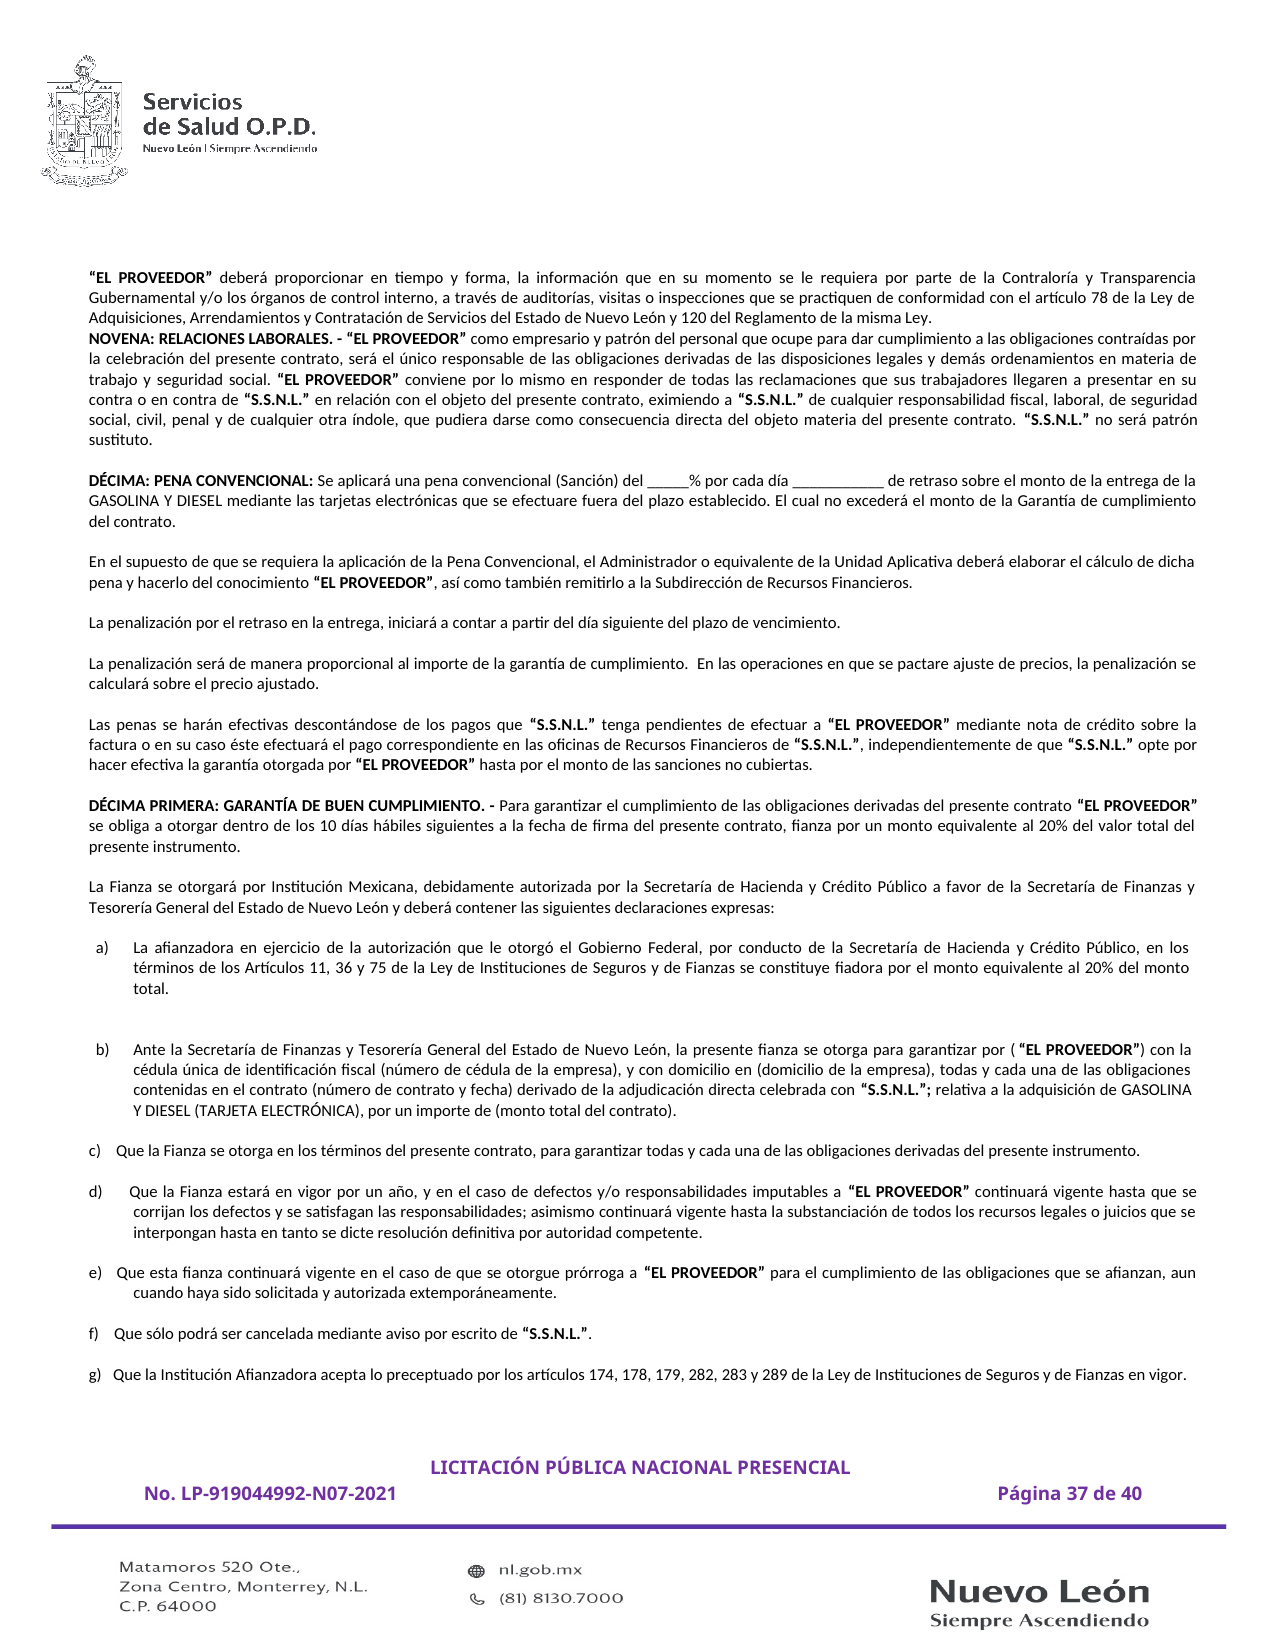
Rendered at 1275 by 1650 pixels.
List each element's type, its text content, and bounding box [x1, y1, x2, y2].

picture [5, 0, 352, 243]
text La penalización por el retraso en la entrega, iniciará a contar a partir del día siguiente del plazo de vencimiento. [89, 612, 1197, 633]
text La penalización será de manera proporcional al importe de la garantía de cumplimiento. En las operaciones en que se pactare ajuste de precios, la penalización se calculará sobre el precio ajustado. [89, 653, 1197, 694]
text NOVENA: RELACIONES LABORALES. - “EL PROVEEDOR” como empresario y patrón del personal que ocupe para dar cumplimiento a las obligaciones contraídas por la celebración del presente contrato, será el único responsable de las obligaciones derivadas de las disposiciones legales y demás ordenamientos en materia de trabajo y seguridad social. “EL PROVEEDOR” conviene por lo mismo en responder de todas las reclamaciones que sus trabajadores llegaren a presentar en su contra o en contra de “S.S.N.L.” en relación con el objeto del presente contrato, eximiendo a “S.S.N.L.” de cualquier responsabilidad fiscal, laboral, de seguridad social, civil, penal y de cualquier otra índole, que pudiera darse como consecuencia directa del objeto materia del presente contrato. “S.S.N.L.” no será patrón sustituto. [89, 328, 1198, 450]
picture [46, 1519, 1227, 1637]
text Las penas se harán efectivas descontándose de los pagos que “S.S.N.L.” tenga pendientes de efectuar a “EL PROVEEDOR” mediante nota de crédito sobre la factura o en su caso éste efectuará el pago correspondiente en las oficinas de Recursos Financieros de “S.S.N.L.”, independientemente de que “S.S.N.L.” opte por hacer efectiva la garantía otorgada por “EL PROVEEDOR” hasta por el monto de las sanciones no cubiertas. [89, 714, 1197, 775]
text “EL PROVEEDOR” deberá proporcionar en tiempo y forma, la información que en su momento se le requiera por parte de la Contraloría y Transparencia Gubernamental y/o los órganos de control interno, a través de auditorías, visitas o inspecciones que se practiquen de conformidad con el artículo 78 de la Ley de Adquisiciones, Arrendamientos y Contratación de Servicios del Estado de Nuevo León y 120 del Reglamento de la misma Ley. [89, 267, 1197, 328]
text c) Que la Fianza se otorga en los términos del presente contrato, para garantizar todas y cada una de las obligaciones derivadas del presente instrumento. [89, 1141, 1197, 1161]
text En el supuesto de que se requiera la aplicación de la Pena Convencional, el Administrador o equivalente de la Unidad Aplicativa deberá elaborar el cálculo de dicha pena y hacerlo del conocimiento “EL PROVEEDOR”, así como también remitirlo a la Subdirección de Recursos Financieros. [89, 552, 1197, 592]
list Ante la Secretaría de Finanzas y Tesorería General del Estado de Nuevo León, la presente fianza se otorga para garantizar por (“EL PROVEEDOR”) con la cédula única de identificación fiscal (número de cédula de la empresa), y con domicilio en (domicilio de la empresa), todas y cada una de las obligaciones contenidas en el contrato (número de contrato y fecha) derivado de la adjudicación directa celebrada con “S.S.N.L.”; relativa a la adquisición de GASOLINA Y DIESEL (TARJETA ELECTRÓNICA), por un importe de (monto total del contrato). [96, 1039, 1192, 1120]
text f) Que sólo podrá ser cancelada mediante aviso por escrito de “S.S.N.L.”. [89, 1323, 1192, 1344]
list La afianzadora en ejercicio de la autorización que le otorgó el Gobierno Federal, por conducto de la Secretaría de Hacienda y Crédito Público, en los términos de los Artículos 11, 36 y 75 de la Ley de Instituciones de Seguros y de Fianzas se constituye fiadora por el monto equivalente al 20% del monto total. [96, 937, 1192, 998]
text La Fianza se otorgará por Institución Mexicana, debidamente autorizada por la Secretaría de Hacienda y Crédito Público a favor de la Secretaría de Finanzas y Tesorería General del Estado de Nuevo León y deberá contener las siguientes declaraciones expresas: [89, 877, 1197, 917]
text g) Que la Institución Afianzadora acepta lo preceptuado por los artículos 174, 178, 179, 282, 283 y 289 de la Ley de Instituciones de Seguros y de Fianzas en vigor. [89, 1364, 1192, 1384]
text e) Que esta fianza continuará vigente en el caso de que se otorgue prórroga a “EL PROVEEDOR” para el cumplimiento de las obligaciones que se afianzan, aun cuando haya sido solicitada y autorizada extemporáneamente. [89, 1262, 1197, 1303]
text DÉCIMA PRIMERA: GARANTÍA DE BUEN CUMPLIMIENTO. - Para garantizar el cumplimiento de las obligaciones derivadas del presente contrato “EL PROVEEDOR” se obliga a otorgar dentro de los 10 días hábiles siguientes a la fecha de firma del presente contrato, fianza por un monto equivalente al 20% del valor total del presente instrumento. [89, 795, 1198, 856]
text d) Que la Fianza estará en vigor por un año, y en el caso de defectos y/o responsabilidades imputables a “EL PROVEEDOR” continuará vigente hasta que se corrijan los defectos y se satisfagan las responsabilidades; asimismo continuará vigente hasta la substanciación de todos los recursos legales o juicios que se interpongan hasta en tanto se dicte resolución definitiva por autoridad competente. [89, 1181, 1197, 1242]
text DÉCIMA: PENA CONVENCIONAL: Se aplicará una pena convencional (Sanción) del _____% por cada día ___________ de retraso sobre el monto de la entrega de la GASOLINA Y DIESEL mediante las tarjetas electrónicas que se efectuare fuera del plazo establecido. El cual no excederá el monto de la Garantía de cumplimiento del contrato. [89, 470, 1197, 531]
